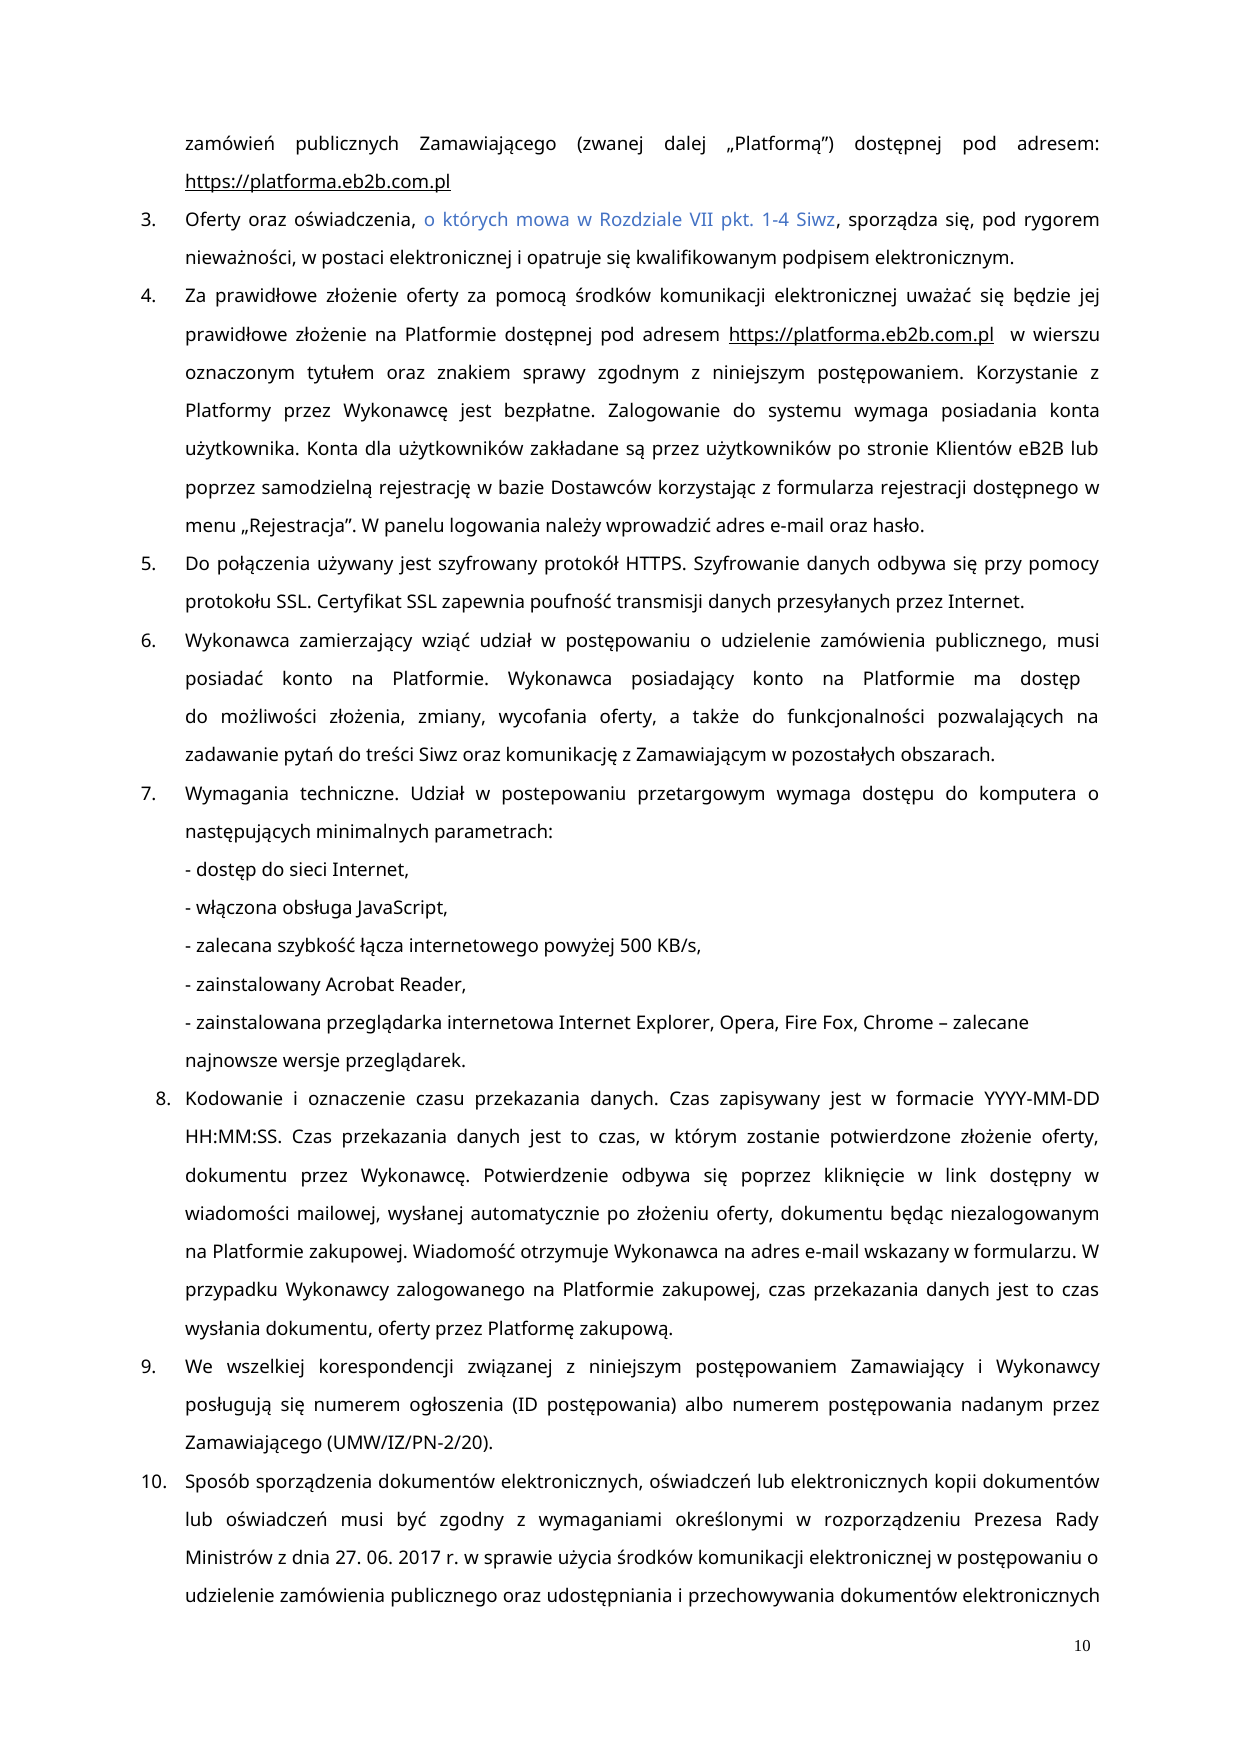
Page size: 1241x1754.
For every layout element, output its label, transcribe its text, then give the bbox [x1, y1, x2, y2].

list Za prawidłowe złożenie oferty za pomocą środków komunikacji elektronicznej uważać się będzie jej prawidłowe złożenie na Platformie dostępnej pod adresem https://platforma.eb2b.com.pl w wierszu oznaczonym tytułem oraz znakiem sprawy zgodnym z niniejszym postępowaniem. Korzystanie z Platformy przez Wykonawcę jest bezpłatne. Zalogowanie do systemu wymaga posiadania konta użytkownika. Konta dla użytkowników zakładane są przez użytkowników po stronie Klientów eB2B lub poprzez samodzielną rejestrację w bazie Dostawców korzystając z formularza rejestracji dostępnego w menu „Rejestracja”. W panelu logowania należy wprowadzić adres e-mail oraz hasło. [141, 283, 1100, 538]
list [141, 130, 1100, 194]
list Wykonawca zamierzający wziąć udział w postępowaniu o udzielenie zamówienia publicznego, musi posiadać konto na Platformie. Wykonawca posiadający konto na Platformie ma dostęp do możliwości złożenia, zmiany, wycofania oferty, a także do funkcjonalności pozwalających na zadawanie pytań do treści Siwz oraz komunikację z Zamawiającym w pozostałych obszarach. [141, 627, 1100, 767]
list Oferty oraz oświadczenia, o których mowa w Rozdziale VII pkt. 1-4 Siwz, sporządza się, pod rygorem nieważności, w postaci elektronicznej i opatruje się kwalifikowanym podpisem elektronicznym. [141, 206, 1100, 270]
list Wymagania techniczne. Udział w postepowaniu przetargowym wymaga dostępu do komputera o następujących minimalnych parametrach: [141, 780, 1100, 843]
list Kodowanie i oznaczenie czasu przekazania danych. Czas zapisywany jest w formacie YYYY-MM-DD HH:MM:SS. Czas przekazania danych jest to czas, w którym zostanie potwierdzone złożenie oferty, dokumentu przez Wykonawcę. Potwierdzenie odbywa się poprzez kliknięcie w link dostępny w wiadomości mailowej, wysłanej automatycznie po złożeniu oferty, dokumentu będąc niezalogowanym na Platformie zakupowej. Wiadomość otrzymuje Wykonawca na adres e-mail wskazany w formularzu. W przypadku Wykonawcy zalogowanego na Platformie zakupowej, czas przekazania danych jest to czas wysłania dokumentu, oferty przez Platformę zakupową. [155, 1086, 1100, 1341]
text - zainstalowany Acrobat Reader, [185, 971, 1100, 996]
text - zalecana szybkość łącza internetowego powyżej 500 KB/s, [185, 933, 1100, 958]
list Do połączenia używany jest szyfrowany protokół HTTPS. Szyfrowanie danych odbywa się przy pomocy protokołu SSL. Certyfikat SSL zapewnia poufność transmisji danych przesyłanych przez Internet. [141, 550, 1100, 614]
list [141, 1468, 1100, 1608]
list We wszelkiej korespondencji związanej z niniejszym postępowaniem Zamawiający i Wykonawcy posługują się numerem ogłoszenia (ID postępowania) albo numerem postępowania nadanym przez Zamawiającego (UMW/IZ/PN-2/20). [141, 1353, 1100, 1455]
text - włączona obsługa JavaScript, [185, 894, 1100, 920]
text - zainstalowana przeglądarka internetowa Internet Explorer, Opera, Fire Fox, Chrome – zalecane najnowsze wersje przeglądarek. [185, 1009, 1100, 1073]
text - dostęp do sieci Internet, [185, 856, 1100, 882]
